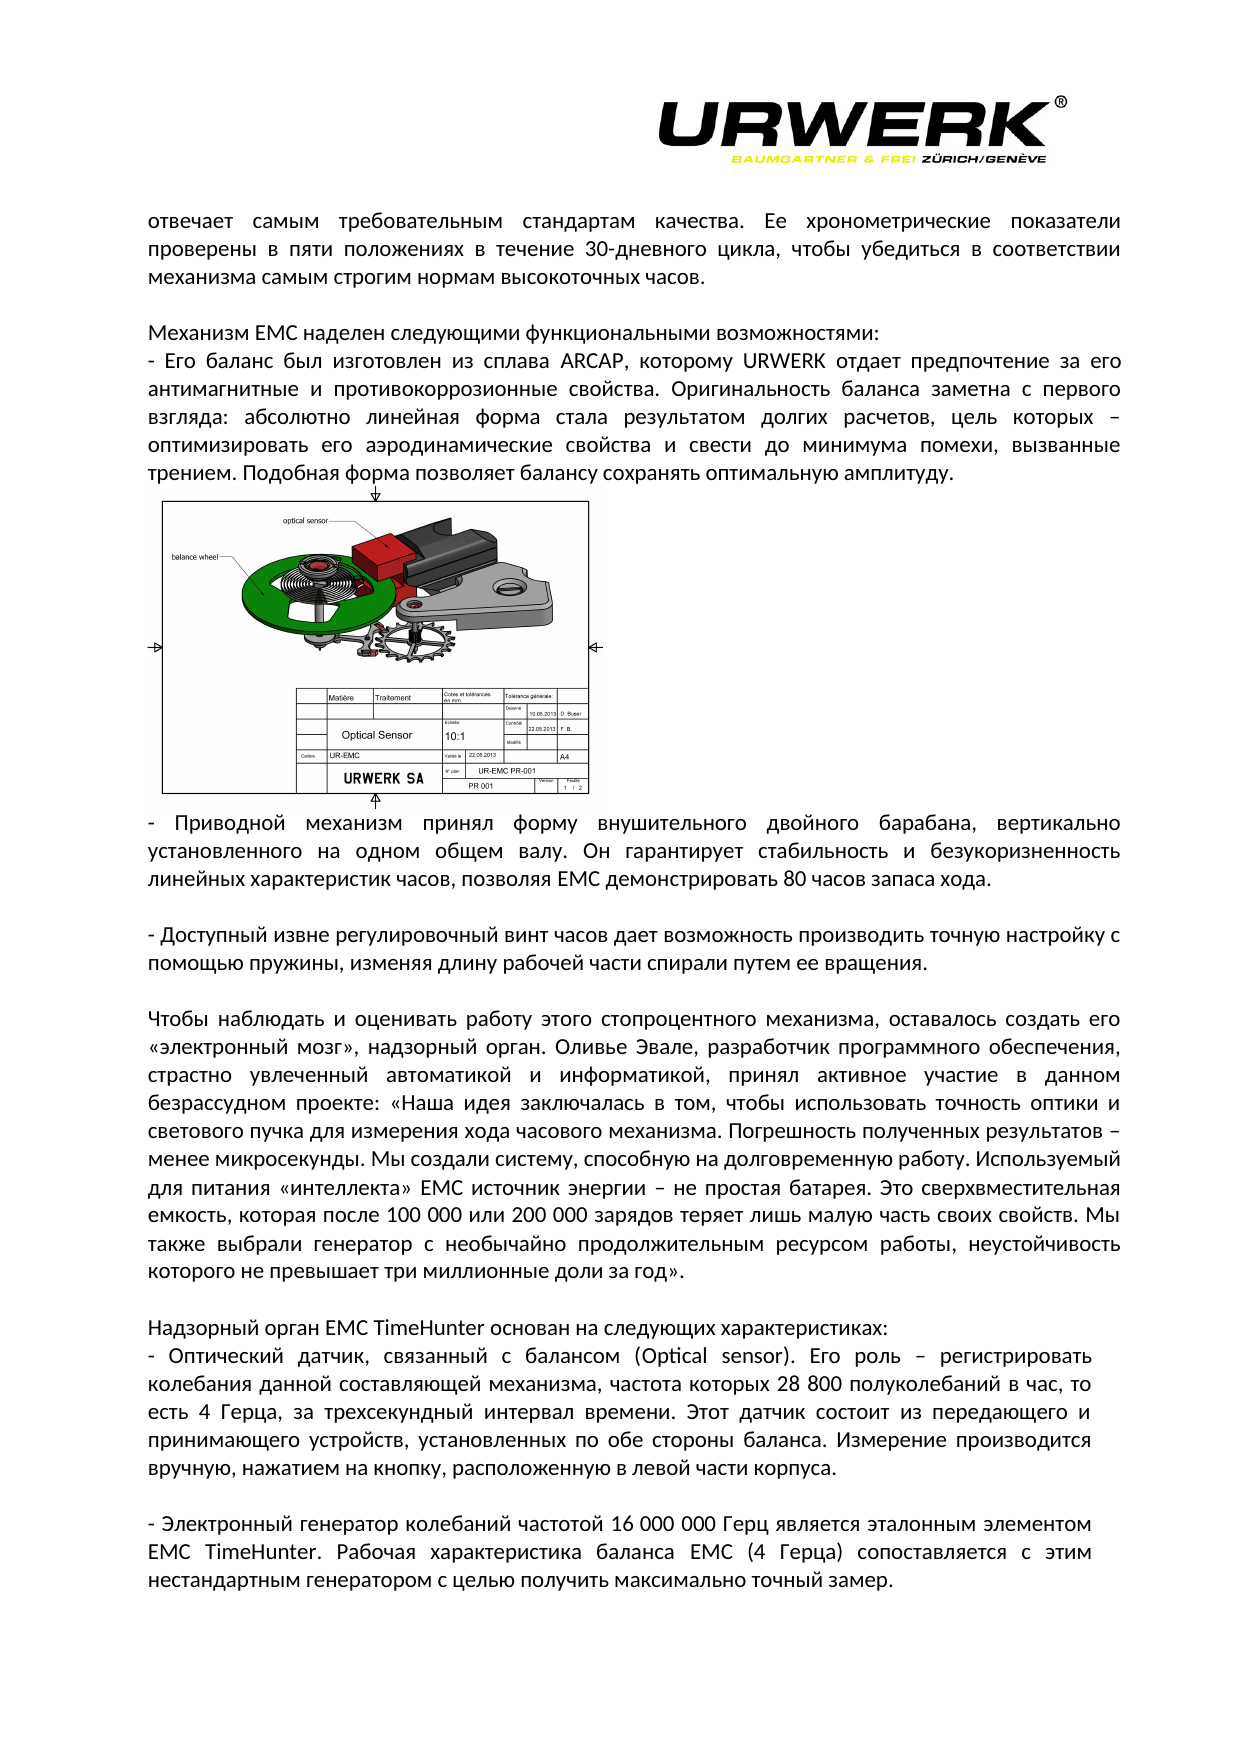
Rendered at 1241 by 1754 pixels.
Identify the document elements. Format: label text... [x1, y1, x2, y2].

text - Оптический датчик, связанный с балансом (Optical sensor). Его роль – регистрировать колебания данной составляющей механизма, частота которых 28 800 полуколебаний в час, то есть 4 Герца, за трехсекундный интервал времени. Этот датчик состоит из передающего и принимающего устройств, установленных по обе стороны баланса. Измерение производится вручную, нажатием на кнопку, расположенную в левой части корпуса. [148, 1341, 1093, 1481]
text Надзорный орган EMC TimeHunter основан на следующих характеристиках: [148, 1313, 1122, 1341]
text Чтобы наблюдать и оценивать работу этого стопроцентного механизма, оставалось создать его «электронный мозг», надзорный орган. Оливье Эвале, разработчик программного обеспечения, страстно увлеченный автоматикой и информатикой, принял активное участие в данном безрассудном проекте: «Наша идея заключалась в том, чтобы использовать точность оптики и светового пучка для измерения хода часового механизма. Погрешность полученных результатов – менее микросекунды. Мы создали систему, способную на долговременную работу. Используемый для питания «интеллекта» EMC источник энергии – не простая батарея. Это сверхвместительная емкость, которая после 100 000 или 200 000 зарядов теряет лишь малую часть своих свойств. Мы также выбрали генератор с необычайно продолжительным ресурсом работы, неустойчивость которого не превышает три миллионные доли за год». [148, 1004, 1122, 1285]
text - Электронный генератор колебаний частотой 16 000 000 Герц является эталонным элементом EMC TimeHunter. Рабочая характеристика баланса EMC (4 Герца) сопоставляется с этим нестандартным генератором с целью получить максимально точный замер. [148, 1509, 1093, 1593]
picture [147, 486, 603, 809]
picture [620, 73, 1093, 182]
text - Его баланс был изготовлен из сплава ARCAP, которому URWERK отдает предпочтение за его антимагнитные и противокоррозионные свойства. Оригинальность баланса заметна с первого взгляда: абсолютно линейная форма стала результатом долгих расчетов, цель которых – оптимизировать его аэродинамические свойства и свести до минимума помехи, вызванные трением. Подобная форма позволяет балансу сохранять оптимальную амплитуду. [148, 346, 1122, 486]
text Механизм EMC наделен следующими функциональными возможностями: [148, 318, 1122, 346]
text - Доступный извне регулировочный винт часов дает возможность производить точную настройку с помощью пружины, изменяя длину рабочей части спирали путем ее вращения. [148, 920, 1122, 976]
